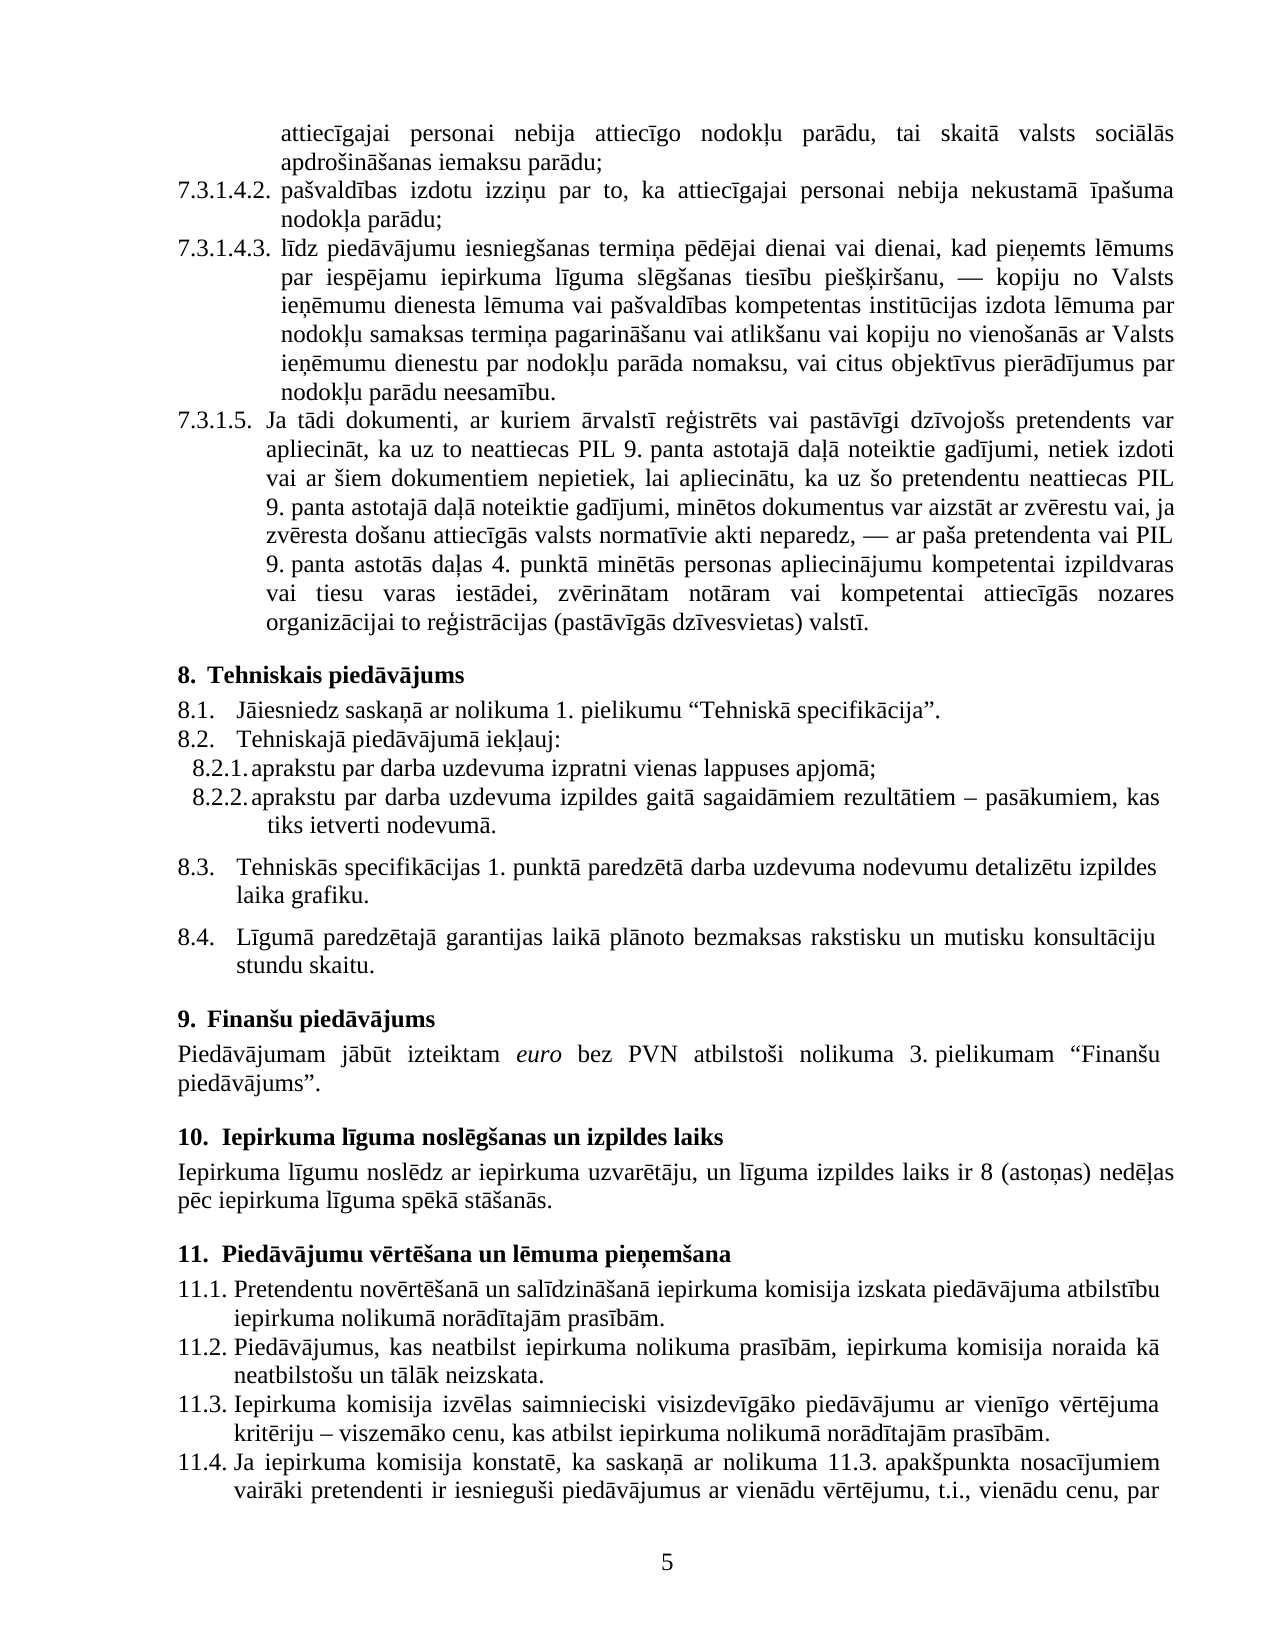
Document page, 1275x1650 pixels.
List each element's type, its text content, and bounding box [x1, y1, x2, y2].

subtitle Tehniskais piedāvājums [177, 661, 1157, 689]
list līdz piedāvājumu iesniegšanas termiņa pēdējai dienai vai dienai, kad pieņemts lēmums par iespējamu iepirkuma līguma slēgšanas tiesību piešķiršanu, — kopiju no Valsts ieņēmumu dienesta lēmuma vai pašvaldības kompetentas institūcijas izdota lēmuma par nodokļu samaksas termiņa pagarināšanu vai atlikšanu vai kopiju no vienošanās ar Valsts ieņēmumu dienestu par nodokļu parāda nomaksu, vai citus objektīvus pierādījumus par nodokļu parādu neesamību. [177, 233, 1175, 406]
text Iepirkuma līgumu noslēdz ar iepirkuma uzvarētāju, un līguma izpildes laiks ir 8 (astoņas) nedēļas pēc iepirkuma līguma spēkā stāšanās. [177, 1157, 1175, 1214]
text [177, 1447, 1160, 1504]
list aprakstu par darba uzdevuma izpildes gaitā sagaidāmiem rezultātiem – pasākumiem, kas tiks ietverti nodevumā. [192, 782, 1160, 839]
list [177, 118, 1175, 176]
list Ja tādi dokumenti, ar kuriem ārvalstī reģistrēts vai pastāvīgi dzīvojošs pretendents var apliecināt, ka uz to neattiecas PIL 9. panta astotajā daļā noteiktie gadījumi, netiek izdoti vai ar šiem dokumentiem nepietiek, lai apliecinātu, ka uz šo pretendentu neattiecas PIL 9. panta astotajā daļā noteiktie gadījumi, minētos dokumentus var aizstāt ar zvērestu vai, ja zvēresta došanu attiecīgās valsts normatīvie akti neparedz, — ar paša pretendenta vai PIL 9. panta astotās daļas 4. punktā minētās personas apliecinājumu kompetentai izpildvaras vai tiesu varas iestādei, zvērinātam notāram vai kompetentai attiecīgās nozares organizācijai to reģistrācijas (pastāvīgās dzīvesvietas) valstī. [177, 406, 1175, 636]
list aprakstu par darba uzdevuma izpratni vienas lappuses apjomā; [192, 753, 1160, 782]
text 11.1. Pretendentu novērtēšanā un salīdzināšanā iepirkuma komisija izskata piedāvājuma atbilstību iepirkuma nolikumā norādītajām prasībām. [177, 1274, 1160, 1332]
text 11.2. Piedāvājumus, kas neatbilst iepirkuma nolikuma prasībām, iepirkuma komisija noraida kā neatbilstošu un tālāk neizskata. [177, 1332, 1160, 1389]
list Tehniskajā piedāvājumā iekļauj: [177, 724, 1160, 753]
list Jāiesniedz saskaņā ar nolikuma 1. pielikumu “Tehniskā specifikācija”. [177, 696, 1160, 724]
text 11.3. Iepirkuma komisija izvēlas saimnieciski visizdevīgāko piedāvājumu ar vienīgo vērtējuma kritēriju – viszemāko cenu, kas atbilst iepirkuma nolikumā norādītajām prasībām. [177, 1389, 1160, 1447]
text Piedāvājumam jābūt izteiktam euro bez PVN atbilstoši nolikuma 3. pielikumam “Finanšu piedāvājums”. [177, 1039, 1160, 1097]
list Tehniskās specifikācijas 1. punktā paredzētā darba uzdevuma nodevumu detalizētu izpildes laika grafiku. [177, 852, 1157, 909]
subtitle Iepirkuma līguma noslēgšanas un izpildes laiks [177, 1122, 1157, 1151]
subtitle Finanšu piedāvājums [177, 1004, 1157, 1033]
subtitle Piedāvājumu vērtēšana un lēmuma pieņemšana [177, 1239, 1157, 1268]
list pašvaldības izdotu izziņu par to, ka attiecīgajai personai nebija nekustamā īpašuma nodokļa parādu; [177, 176, 1175, 233]
list Līgumā paredzētajā garantijas laikā plānoto bezmaksas rakstisku un mutisku konsultāciju stundu skaitu. [177, 922, 1157, 979]
